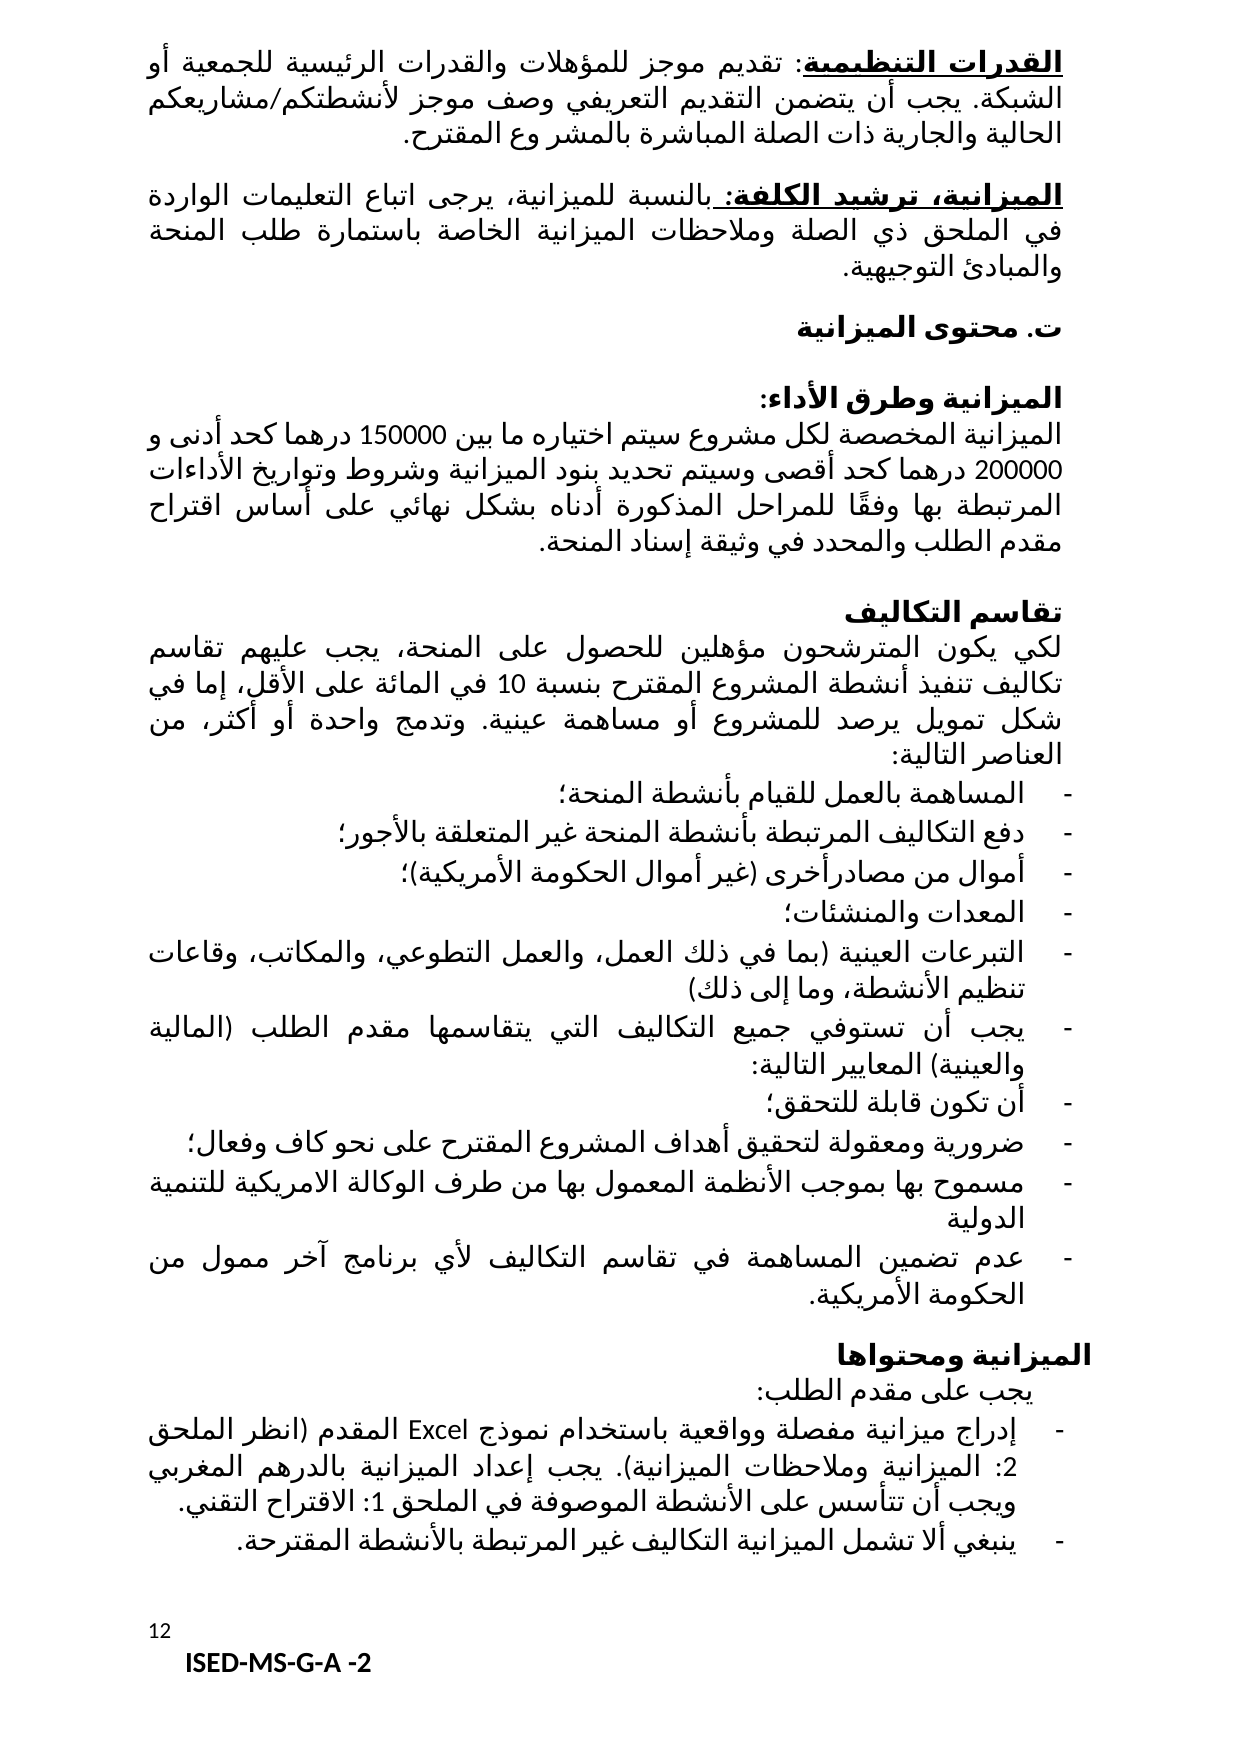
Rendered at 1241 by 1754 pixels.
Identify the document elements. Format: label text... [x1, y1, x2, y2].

list مسموح بها بموجب الأنظمة المعمول بها من طرف الوكالة الامريكية للتنمية الدولية [148, 1161, 1063, 1236]
list أموال من مصادرأخرى (غير أموال الحكومة الأمريكية)؛ [148, 851, 1063, 891]
text ت. محتوى الميزانية [148, 309, 1093, 344]
list عدم تضمين المساهمة في تقاسم التكاليف لأي برنامج آخر ممول من الحكومة الأمريكية. [148, 1236, 1063, 1311]
list يجب أن تستوفي جميع التكاليف التي يتقاسمها مقدم الطلب (المالية والعينية) المعايير التالية: [148, 1006, 1063, 1081]
list أن تكون قابلة للتحقق؛ [148, 1081, 1063, 1121]
text تقاسم التكاليف [148, 594, 1093, 629]
text الميزانية، ترشيد الكلفة: بالنسبة للميزانية، يرجى اتباع التعليمات الواردة في الملحق ذي الصلة وملاحظات الميزانية الخاصة باستمارة طلب المنحة والمبادئ التوجيهية. [148, 177, 1063, 283]
list ينبغي ألا تشمل الميزانية التكاليف غير المرتبطة بالأنشطة المقترحة. [148, 1519, 1055, 1559]
list المعدات والمنشئات؛ [148, 891, 1063, 931]
text يجب على مقدم الطلب: [148, 1372, 1033, 1408]
text لكي يكون المترشحون مؤهلين للحصول على المنحة، يجب عليهم تقاسم تكاليف تنفيذ أنشطة المشروع المقترح بنسبة 10 في المائة على الأقل، إما في شكل تمويل يرصد للمشروع أو مساهمة عينية. وتدمج واحدة أو أكثر، من العناصر التالية: [148, 629, 1063, 772]
list ضرورية ومعقولة لتحقيق أهداف المشروع المقترح على نحو كاف وفعال؛ [148, 1121, 1063, 1161]
list دفع التكاليف المرتبطة بأنشطة المنحة غير المتعلقة بالأجور؛ [148, 812, 1063, 851]
list إدراج ميزانية مفصلة وواقعية باستخدام نموذج Excel المقدم (انظر الملحق 2: الميزانية وملاحظات الميزانية). يجب إعداد الميزانية بالدرهم المغربي ويجب أن تتأسس على الأنشطة الموصوفة في الملحق 1: الاقتراح التقني. [148, 1408, 1055, 1519]
text القدرات التنظيمية: تقديم موجز للمؤهلات والقدرات الرئيسية للجمعية أو الشبكة. يجب أن يتضمن التقديم التعريفي وصف موجز لأنشطتكم/مشاريعكم الحالية والجارية ذات الصلة المباشرة بالمشر وع المقترح. [148, 44, 1063, 151]
text الميزانية المخصصة لكل مشروع سيتم اختياره ما بين 150000 درهما كحد أدنى و200000 درهما كحد أقصى وسيتم تحديد بنود الميزانية وشروط وتواريخ الأداءات المرتبطة بها وفقًا للمراحل المذكورة أدناه بشكل نهائي على أساس اقتراح مقدم الطلب والمحدد في وثيقة إسناد المنحة. [148, 416, 1063, 558]
text الميزانية وطرق الأداء: [148, 380, 1093, 416]
list المساهمة بالعمل للقيام بأنشطة المنحة؛ [148, 772, 1063, 812]
text الميزانية ومحتواها [148, 1337, 1093, 1372]
list التبرعات العينية (بما في ذلك العمل، والعمل التطوعي، والمكاتب، وقاعات تنظيم الأنشطة، وما إلى ذلك) [148, 931, 1063, 1006]
